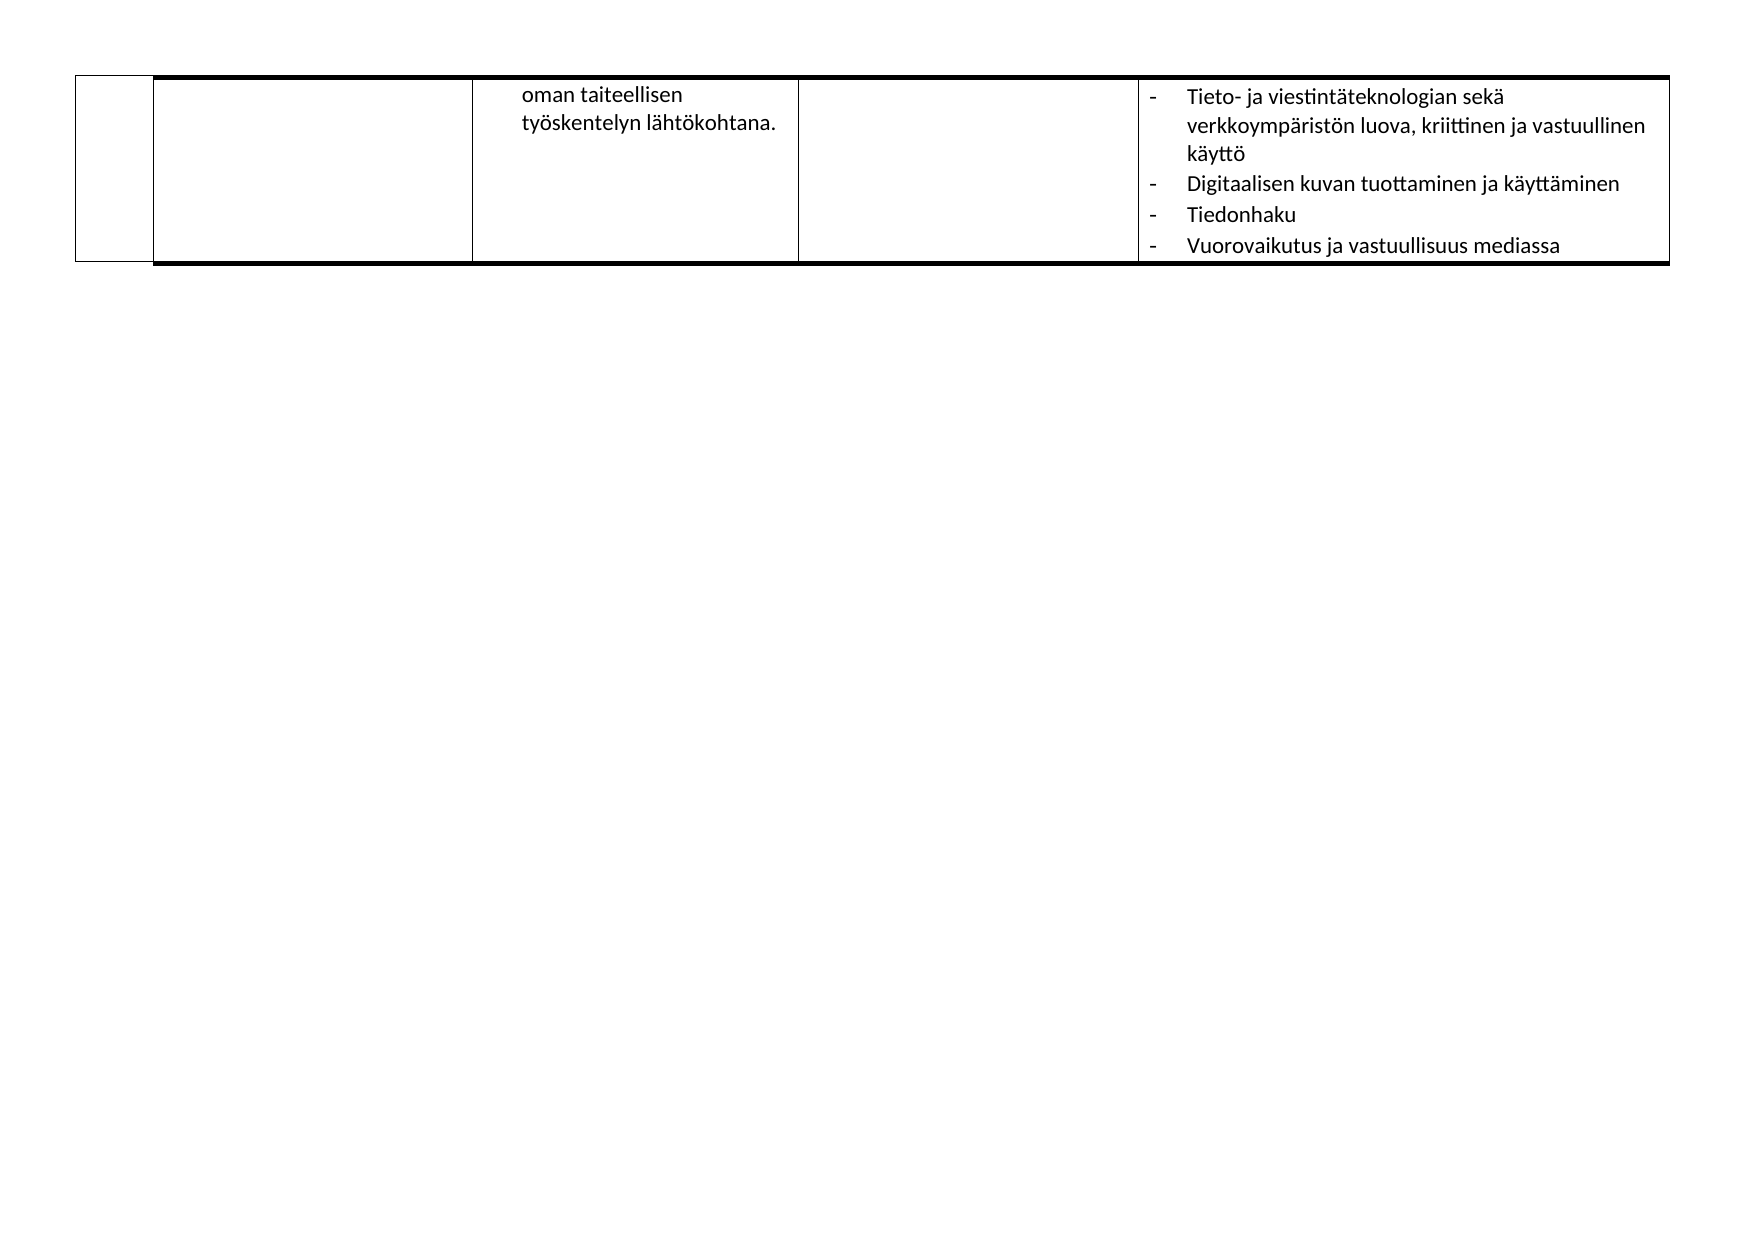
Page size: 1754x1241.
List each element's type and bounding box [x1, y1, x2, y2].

table_cell [473, 80, 798, 261]
table_cell [1139, 80, 1669, 261]
table_cell [154, 80, 472, 261]
table_cell [799, 80, 1138, 261]
